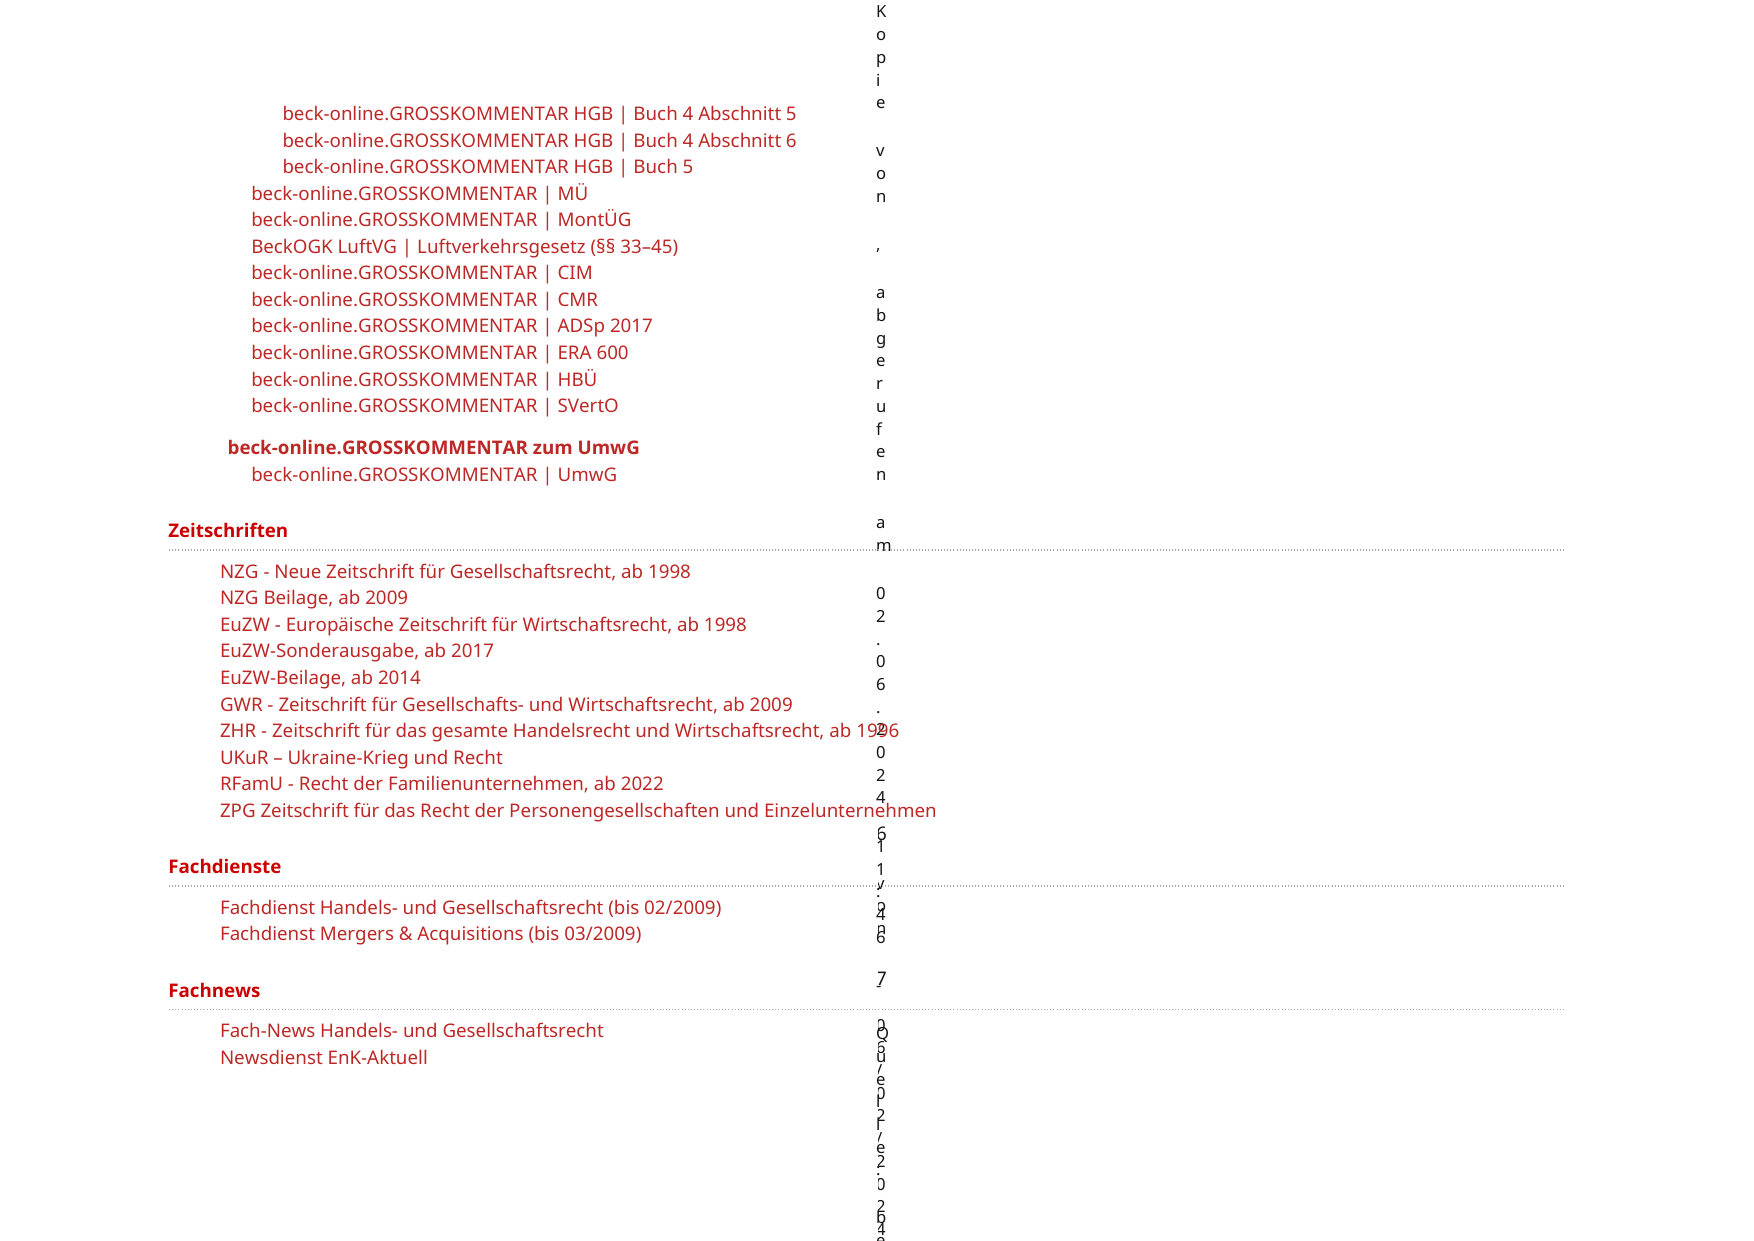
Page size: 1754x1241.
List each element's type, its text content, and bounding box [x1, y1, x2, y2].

text NZG Beilage, ab 2009 [199, 584, 1566, 610]
text beck-online.GROSSKOMMENTAR | ERA 600 [230, 338, 1566, 365]
text beck-online.GROSSKOMMENTAR | CMR [230, 285, 1566, 312]
text beck-online.GROSSKOMMENTAR | UmwG [251, 460, 1566, 487]
text Fachdienst Mergers & Acquisitions (bis 03/​2009) [199, 919, 1566, 946]
text beck-online.GROSSKOMMENTAR | HBÜ [230, 365, 1566, 391]
text Newsdienst EnK-Aktuell [199, 1043, 1566, 1069]
text beck-online.GROSSKOMMENTAR zum UmwG [198, 434, 1566, 460]
text RFamU - Recht der Familienunternehmen, ab 2022 [199, 769, 1566, 796]
text beck-online.GROSSKOMMENTAR HGB | Buch 4 Abschnitt 6 [261, 126, 1566, 152]
text beck-online.GROSSKOMMENTAR | CIM [230, 259, 1566, 285]
text BeckOGK LuftVG | Luftverkehrsgesetz (§§ 33–45) [230, 232, 1566, 259]
text Zeitschriften [168, 510, 1564, 551]
text beck-online.GROSSKOMMENTAR HGB | Buch 4 Abschnitt 5 [261, 99, 1566, 126]
text EuZW-Beilage, ab 2014 [199, 663, 1566, 690]
text beck-online.GROSSKOMMENTAR | SVertO [230, 391, 1566, 418]
text EuZW - Europäische Zeitschrift für Wirtschaftsrecht, ab 1998 [199, 610, 1566, 637]
text Fach-News Handels- und Gesellschaftsrecht [199, 1016, 1566, 1043]
text NZG - Neue Zeitschrift für Gesellschaftsrecht, ab 1998 [199, 557, 1566, 584]
text beck-online.GROSSKOMMENTAR | ADSp 2017 [230, 312, 1566, 338]
text ZPG Zeitschrift für das Recht der Personengesellschaften und Einzelunternehmen [199, 796, 1566, 823]
text EuZW-Sonderausgabe, ab 2017 [199, 637, 1566, 663]
text Fachdienst Handels- und Gesellschaftsrecht (bis 02/​2009) [199, 893, 1566, 919]
text beck-online.GROSSKOMMENTAR | MÜ [230, 179, 1566, 206]
text Fachnews [168, 969, 1564, 1010]
text Fachdienste [168, 846, 1564, 887]
text GWR - Zeitschrift für Gesellschafts- und Wirtschaftsrecht, ab 2009 [199, 690, 1566, 716]
text beck-online.GROSSKOMMENTAR | MontÜG [230, 206, 1566, 232]
text ZHR - Zeitschrift für das gesamte Handelsrecht und Wirtschaftsrecht, ab 1996 [199, 716, 1566, 743]
text beck-online.GROSSKOMMENTAR HGB | Buch 5 [261, 152, 1566, 179]
text UKuR – Ukraine-Krieg und Recht [199, 743, 1566, 769]
